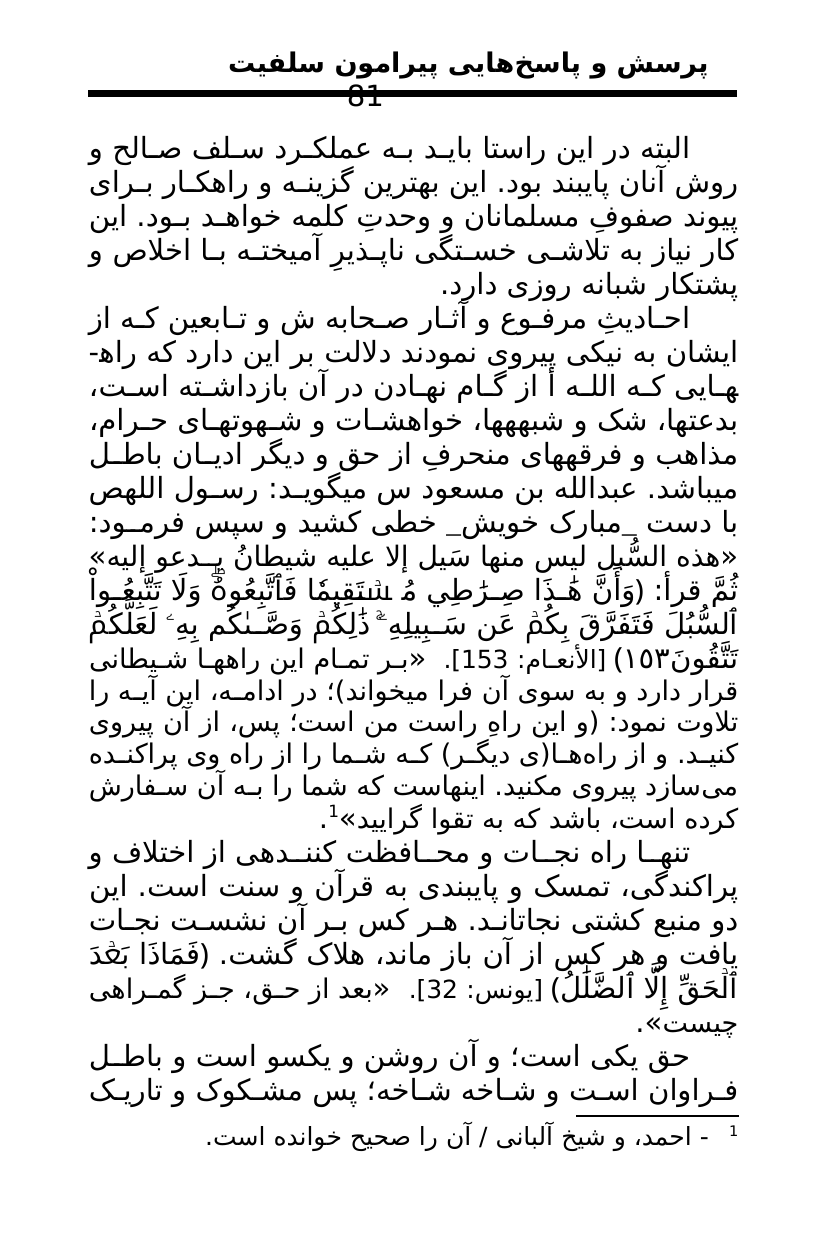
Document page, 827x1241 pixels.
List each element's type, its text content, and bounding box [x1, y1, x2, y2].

text احادیثِ مرفوع و آثار صحابه ش و تابعین که از ایشان به نیکی پیروی نمودند دلالت بر این دارد که راههایی که الله أ از گام نهادن در آن بازداشته است، بدعتها، شک و شبههها، خواهشات و شهوتهای حرام، مذاهب و فرقههای منحرفِ از حق و دیگر ادیان باطل میباشد. عبدالله بن مسعود س میگوید: رسول اللهص با دست _مبارک خویش_ خطی کشید و سپس فرمود: «هذه السُّبل لیس منها سَیل إلا علیه شیطانُ یدعو إلیه» ثُمَّ قرأ: ﴿وَأَنَّ هَٰذَا صِرَٰطِي مُسۡتَقِيمٗا فَٱتَّبِعُوهُۖ وَلَا تَتَّبِعُواْ ٱلسُّبُلَ فَتَفَرَّقَ بِكُمۡ عَن سَبِيلِهِۦۚ ذَٰلِكُمۡ وَصَّىٰكُم بِهِۦ لَعَلَّكُمۡ تَتَّقُونَ١٥٣﴾ [الأنعام: 153]. «بر تمام این راهها شیطانی قرار دارد و به سوی آن فرا میخواند)؛ در ادامه، این آیه را تلاوت نمود: (و این راهِ راست من است؛ پس، از آن پیروى کنید. و از راه‌ها(ی دیگر) که شما را از راه وى پراکنده مى‌سازد پیروى مکنید. اینهاست که شما را به آن سفارش کرده است، باشد که به تقوا گرایید». [89, 301, 738, 835]
text البته در این راستا باید به عملکرد سلف صالح و روش آنان پایبند بود. این بهترین گزینه و راهکار برای پیوند صفوفِ مسلمانان و وحدتِ کلمه خواهد بود. این کار نیاز به تلاشی خستگی ناپذیرِ آمیخته با اخلاص و پشتکار شبانه روزی دارد. [89, 132, 738, 301]
text تنها راه نجات و محافظت کنندهی از اختلاف و پراکندگی، تمسک و پایبندی به قرآن و سنت است. این دو منبع کشتی نجاتاند. هر کس بر آن نشست نجات یافت و هر کس از آن باز ماند، هلاک گشت. ﴿فَمَاذَا بَعۡدَ ٱلۡحَقِّ إِلَّا ٱلضَّلَٰلُ﴾ [یونس: 32]. «بعد از حق، جز گمراهی چیست». [89, 835, 738, 1039]
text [89, 1039, 738, 1107]
